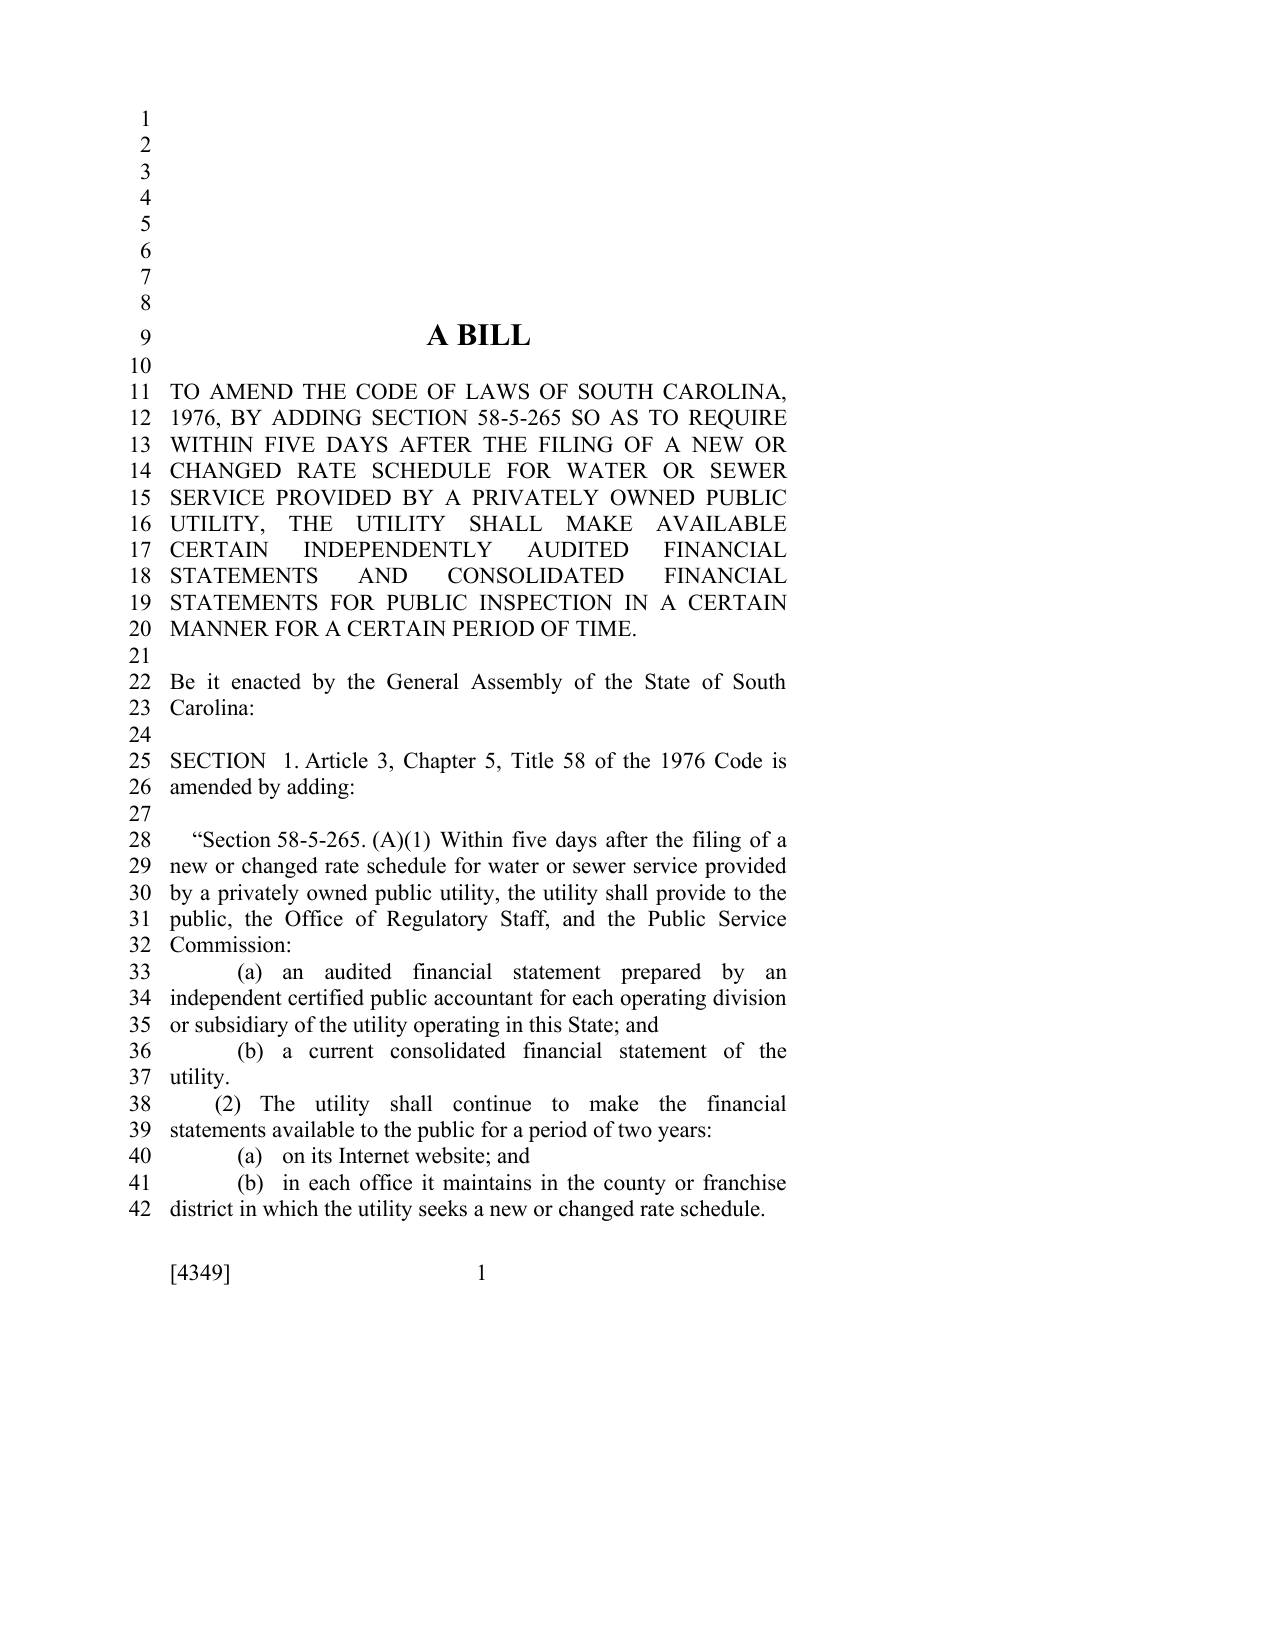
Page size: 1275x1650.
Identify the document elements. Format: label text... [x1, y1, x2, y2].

text Be it enacted by the General Assembly of the State of South Carolina: [169, 668, 787, 721]
text (b) in each office it maintains in the county or franchise district in which the utility seeks a new or changed rate schedule. [169, 1169, 787, 1221]
text (a) an audited financial statement prepared by an independent certified public accountant for each operating division or subsidiary of the utility operating in this State; and [169, 958, 787, 1037]
text (2) The utility shall continue to make the financial statements available to the public for a period of two years: [169, 1090, 787, 1142]
text (a) on its Internet website; and [169, 1142, 787, 1169]
text TO AMEND THE CODE OF LAWS OF SOUTH CAROLINA, 1976, BY ADDING SECTION 58-5-265 SO AS TO REQUIRE Within five days after the filing of a new or changed rate schedule for water or sewer service provided by a privately owned public utility, the utility shall make available certain independently audited financial statements and consolidated financial statements for public inspection in a certain manner for a certain period of time. [169, 378, 787, 642]
text “Section 58-5-265. (A)(1) Within five days after the filing of a new or changed rate schedule for water or sewer service provided by a privately owned public utility, the utility shall provide to the public, the Office of Regulatory Staff, and the Public Service Commission: [169, 826, 787, 958]
text (b) a current consolidated financial statement of the utility. [169, 1037, 787, 1090]
text A BILL [169, 316, 787, 352]
text SECTION 1. Article 3, Chapter 5, Title 58 of the 1976 Code is amended by adding: [169, 747, 787, 800]
